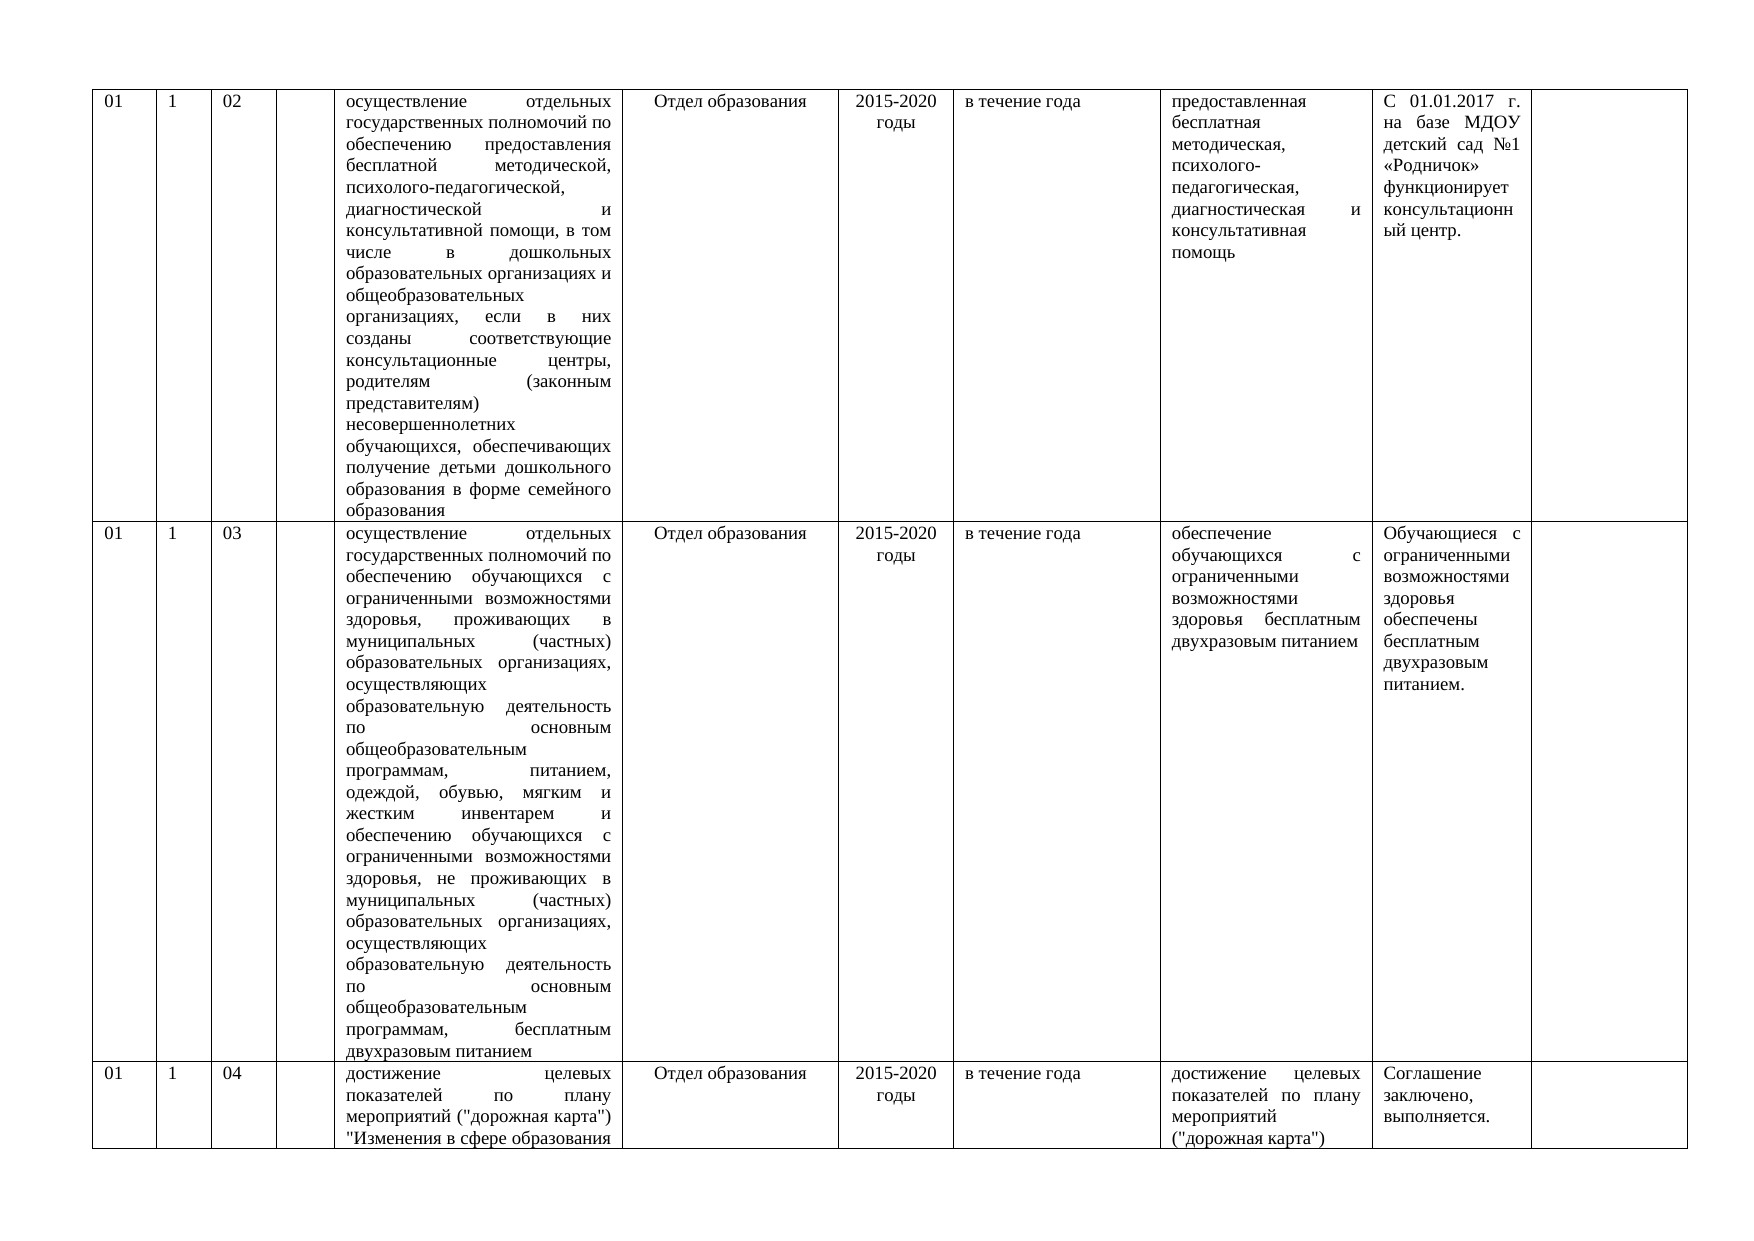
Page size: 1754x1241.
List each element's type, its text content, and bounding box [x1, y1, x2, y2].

table_cell 2015-2020 годы [839, 522, 953, 1061]
table_cell обеспечение обучающихся с ограниченными возможностями здоровья бесплатным двухразовым питанием [1161, 522, 1372, 1061]
table_cell 02 [212, 90, 276, 521]
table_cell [1161, 1062, 1372, 1148]
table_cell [335, 1062, 622, 1148]
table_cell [1373, 1062, 1531, 1148]
table_cell [277, 90, 334, 521]
table_cell осуществление отдельных государственных полномочий по обеспечению обучающихся с ограниченными возможностями здоровья, проживающих в муниципальных (частных) образовательных организациях, осуществляющих образовательную деятельность по основным общеобразовательным программам, питанием, одеждой, обувью, мягким и жестким инвентарем и обеспечению обучающихся с ограниченными возможностями здоровья, не проживающих в муниципальных (частных) образовательных организациях, осуществляющих образовательную деятельность по основным общеобразовательным программам, бесплатным двухразовым питанием [335, 522, 622, 1061]
table_cell Отдел образования [623, 522, 838, 1061]
table_cell [277, 1062, 334, 1148]
table_cell [277, 522, 334, 1061]
table_cell Отдел образования [623, 1062, 838, 1148]
table_cell [1532, 1062, 1687, 1148]
table_cell [1532, 90, 1687, 521]
table_cell 03 [212, 522, 276, 1061]
table_cell осуществление отдельных государственных полномочий по обеспечению предоставления бесплатной методической, психолого-педагогической, диагностической и консультативной помощи, в том числе в дошкольных образовательных организациях и общеобразовательных организациях, если в них созданы соответствующие консультационные центры, родителям (законным представителям) несовершеннолетних обучающихся, обеспечивающих получение детьми дошкольного образования в форме семейного образования [335, 90, 622, 521]
table_cell 01 [93, 90, 156, 521]
table_cell в течение года [954, 522, 1160, 1061]
table_cell 1 [157, 1062, 211, 1148]
table_cell в течение года [954, 1062, 1160, 1148]
table_cell 2015-2020 годы [839, 90, 953, 521]
table_cell 2015-2020 годы [839, 1062, 953, 1148]
table_cell 04 [212, 1062, 276, 1148]
table_cell Отдел образования [623, 90, 838, 521]
table_cell 01 [93, 1062, 156, 1148]
table_cell 1 [157, 90, 211, 521]
table_cell Обучающиеся с ограниченными возможностями здоровья обеспечены бесплатным двухразовым питанием. [1373, 522, 1531, 1061]
table_cell С 01.01.2017 г. на базе МДОУ детский сад №1 «Родничок» функционирует консультационный центр. [1373, 90, 1531, 521]
table_cell в течение года [954, 90, 1160, 521]
table_cell [1532, 522, 1687, 1061]
table_cell 1 [157, 522, 211, 1061]
table_cell предоставленная бесплатная методическая, психолого-педагогическая, диагностическая и консультативная помощь [1161, 90, 1372, 521]
table_cell 01 [93, 522, 156, 1061]
